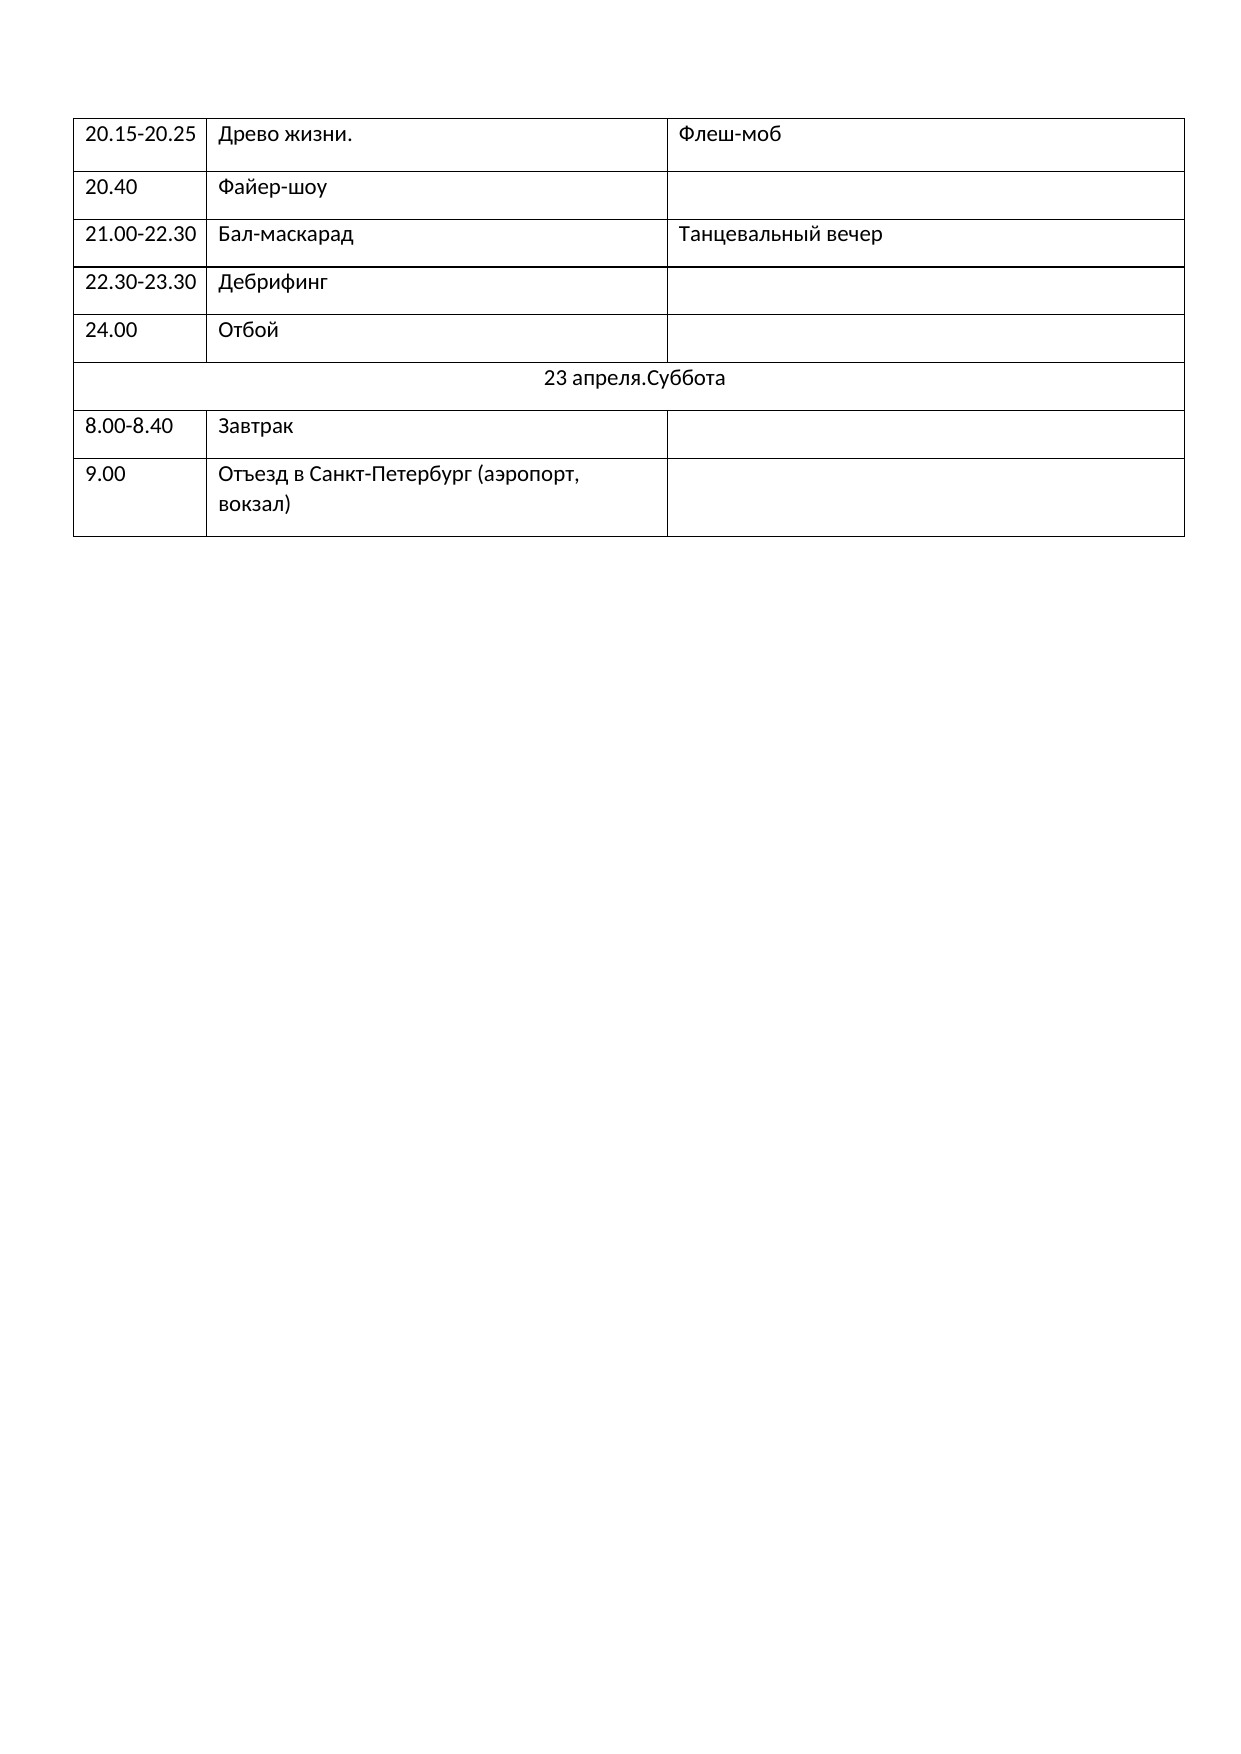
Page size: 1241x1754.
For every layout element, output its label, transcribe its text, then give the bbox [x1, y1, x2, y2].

table_cell 8.00-8.40 [74, 411, 206, 458]
table_cell [668, 172, 1184, 218]
table_cell 21.00-22.30 [74, 220, 206, 266]
table_cell Бал-маскарад [207, 220, 667, 266]
table_cell Дебрифинг [207, 268, 667, 314]
table_cell [668, 411, 1184, 458]
table_cell Танцевальный вечер [668, 220, 1184, 266]
table_cell 20.40 [74, 172, 206, 218]
table_cell Завтрак [207, 411, 667, 458]
table_cell 22.30-23.30 [74, 268, 206, 314]
table_cell [668, 459, 1184, 536]
table_cell Отъезд в Санкт-Петербург (аэропорт, вокзал) [207, 459, 667, 536]
table_cell Отбой [207, 315, 667, 362]
table_cell 24.00 [74, 315, 206, 362]
table_cell [668, 268, 1184, 314]
table_cell [668, 315, 1184, 362]
table_cell Древо жизни. [207, 119, 667, 171]
table_cell 9.00 [74, 459, 206, 536]
table_cell 20.15-20.25 [74, 119, 206, 171]
table_cell Флеш-моб [668, 119, 1184, 171]
table_cell 23 апреля.Суббота [74, 363, 1184, 410]
table_cell Файер-шоу [207, 172, 667, 218]
